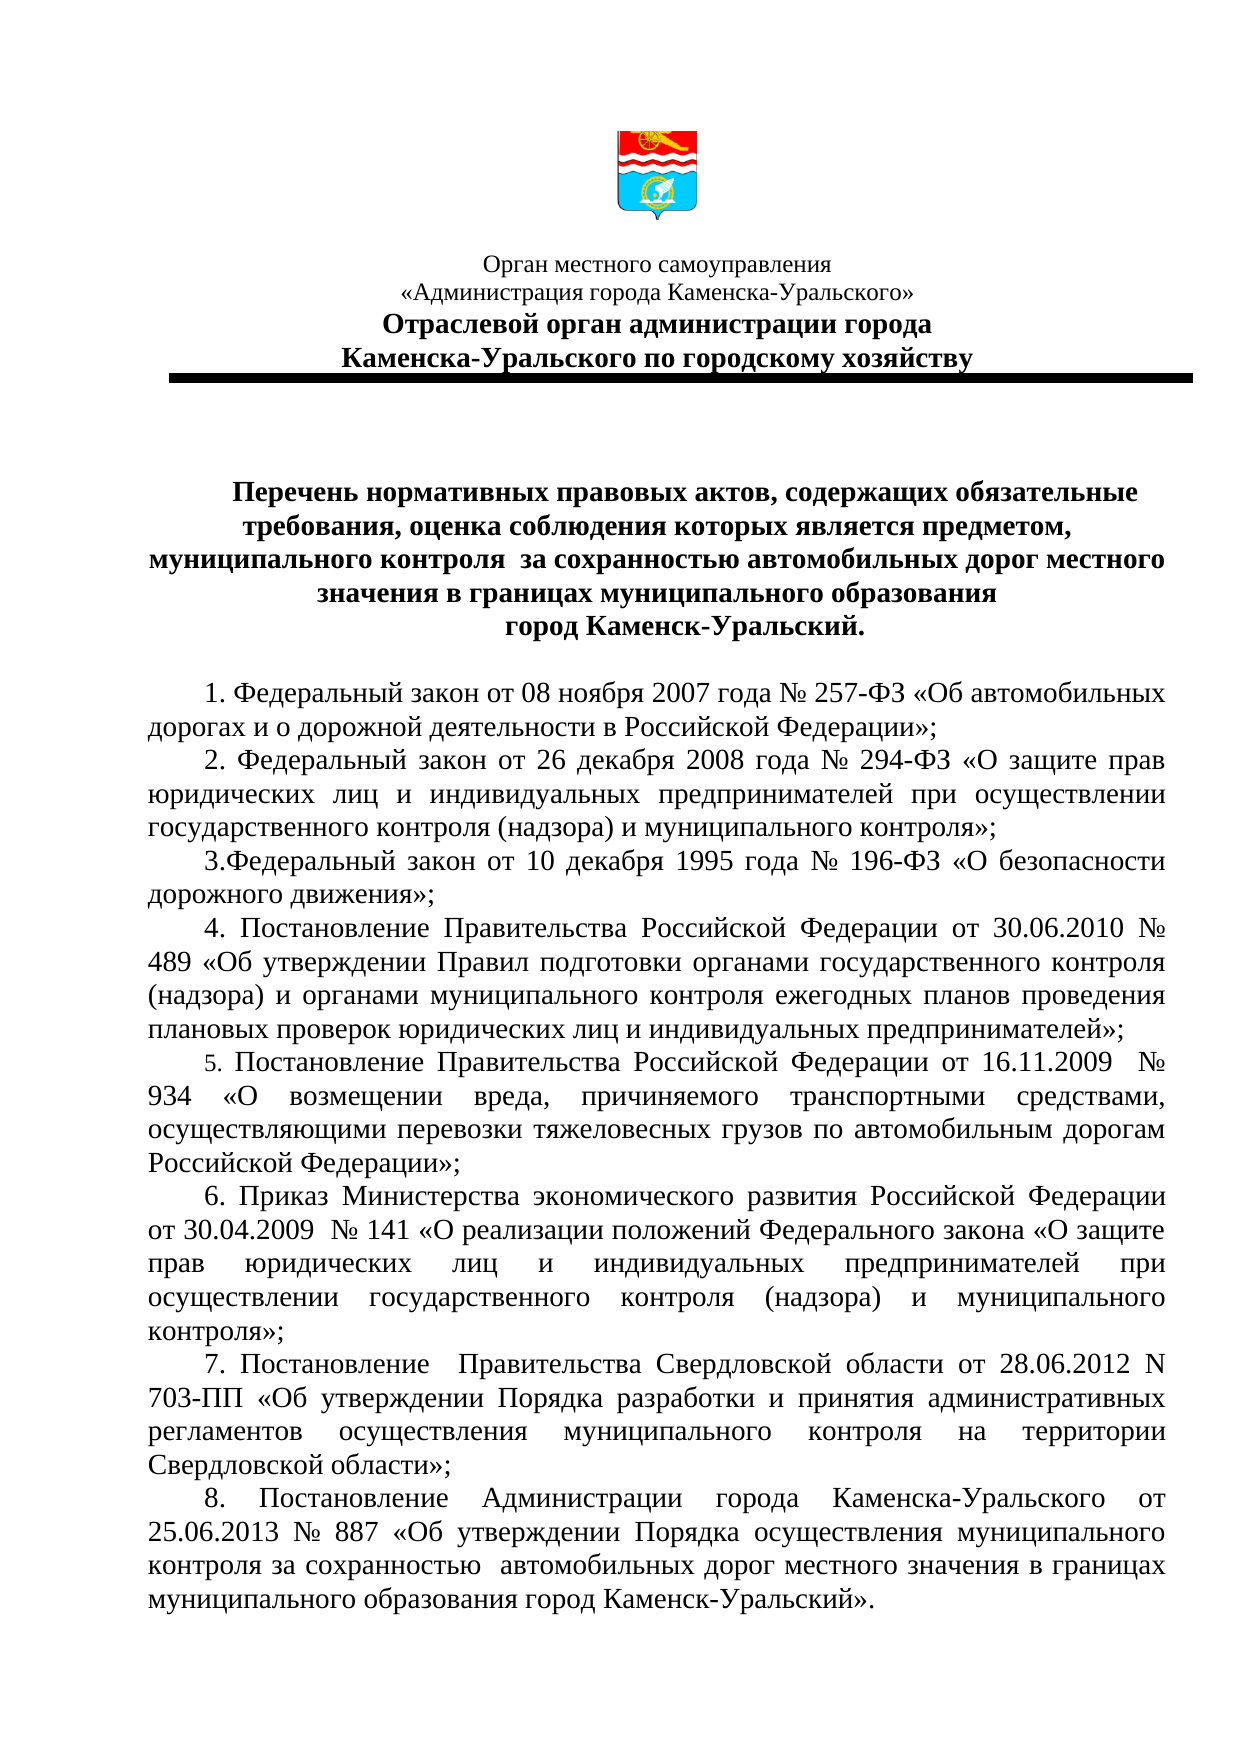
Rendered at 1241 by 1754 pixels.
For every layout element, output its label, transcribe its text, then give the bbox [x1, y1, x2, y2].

text «Администрация города Каменска-Уральского» [148, 278, 1167, 306]
text 1. Федеральный закон от 08 ноября 2007 года № 257-ФЗ «Об автомобильных дорогах и о дорожной деятельности в Российской Федерации»; [148, 675, 1167, 742]
text 5. Постановление Правительства Российской Федерации от 16.11.2009 № 934 «О возмещении вреда, причиняемого транспортными средствами, осуществляющими перевозки тяжеловесных грузов по автомобильным дорогам Российской Федерации»; [148, 1044, 1167, 1178]
text Перечень нормативных правовых актов, содержащих обязательные требования, оценка соблюдения которых является предметом, муниципального контроля за сохранностью автомобильных дорог местного значения в границах муниципального образования [148, 474, 1167, 608]
text 7. Постановление Правительства Свердловской области от 28.06.2012 N 703-ПП «Об утверждении Порядка разработки и принятия административных регламентов осуществления муниципального контроля на территории Свердловской области»; [148, 1346, 1167, 1480]
text Отраслевой орган администрации города [148, 306, 1167, 340]
text 8. Постановление Администрации города Каменска-Уральского от 25.06.2013 № 887 «Об утверждении Порядка осуществления муниципального контроля за сохранностью автомобильных дорог местного значения в границах муниципального образования город Каменск-Уральский». [148, 1480, 1167, 1614]
text 2. Федеральный закон от 26 декабря 2008 года № 294-ФЗ «О защите прав юридических лиц и индивидуальных предпринимателей при осуществлении государственного контроля (надзора) и муниципального контроля»; [148, 742, 1167, 843]
text Каменска-Уральского по городскому хозяйству [148, 340, 1167, 373]
text 3.Федеральный закон от 10 декабря 1995 года № 196-ФЗ «О безопасности дорожного движения»; [148, 843, 1167, 910]
picture [642, 177, 673, 209]
text город Каменск-Уральский. [148, 608, 1167, 642]
text 4. Постановление Правительства Российской Федерации от 30.06.2010 № 489 «Об утверждении Правил подготовки органами государственного контроля (надзора) и органами муниципального контроля ежегодных планов проведения плановых проверок юридических лиц и индивидуальных предпринимателей»; [148, 910, 1167, 1044]
text Орган местного самоуправления [148, 251, 1167, 278]
text 6. Приказ Министерства экономического развития Российской Федерации от 30.04.2009 № 141 «О реализации положений Федерального закона «О защите прав юридических лиц и индивидуальных предпринимателей при осуществлении государственного контроля (надзора) и муниципального контроля»; [148, 1178, 1167, 1346]
picture [617, 131, 697, 220]
